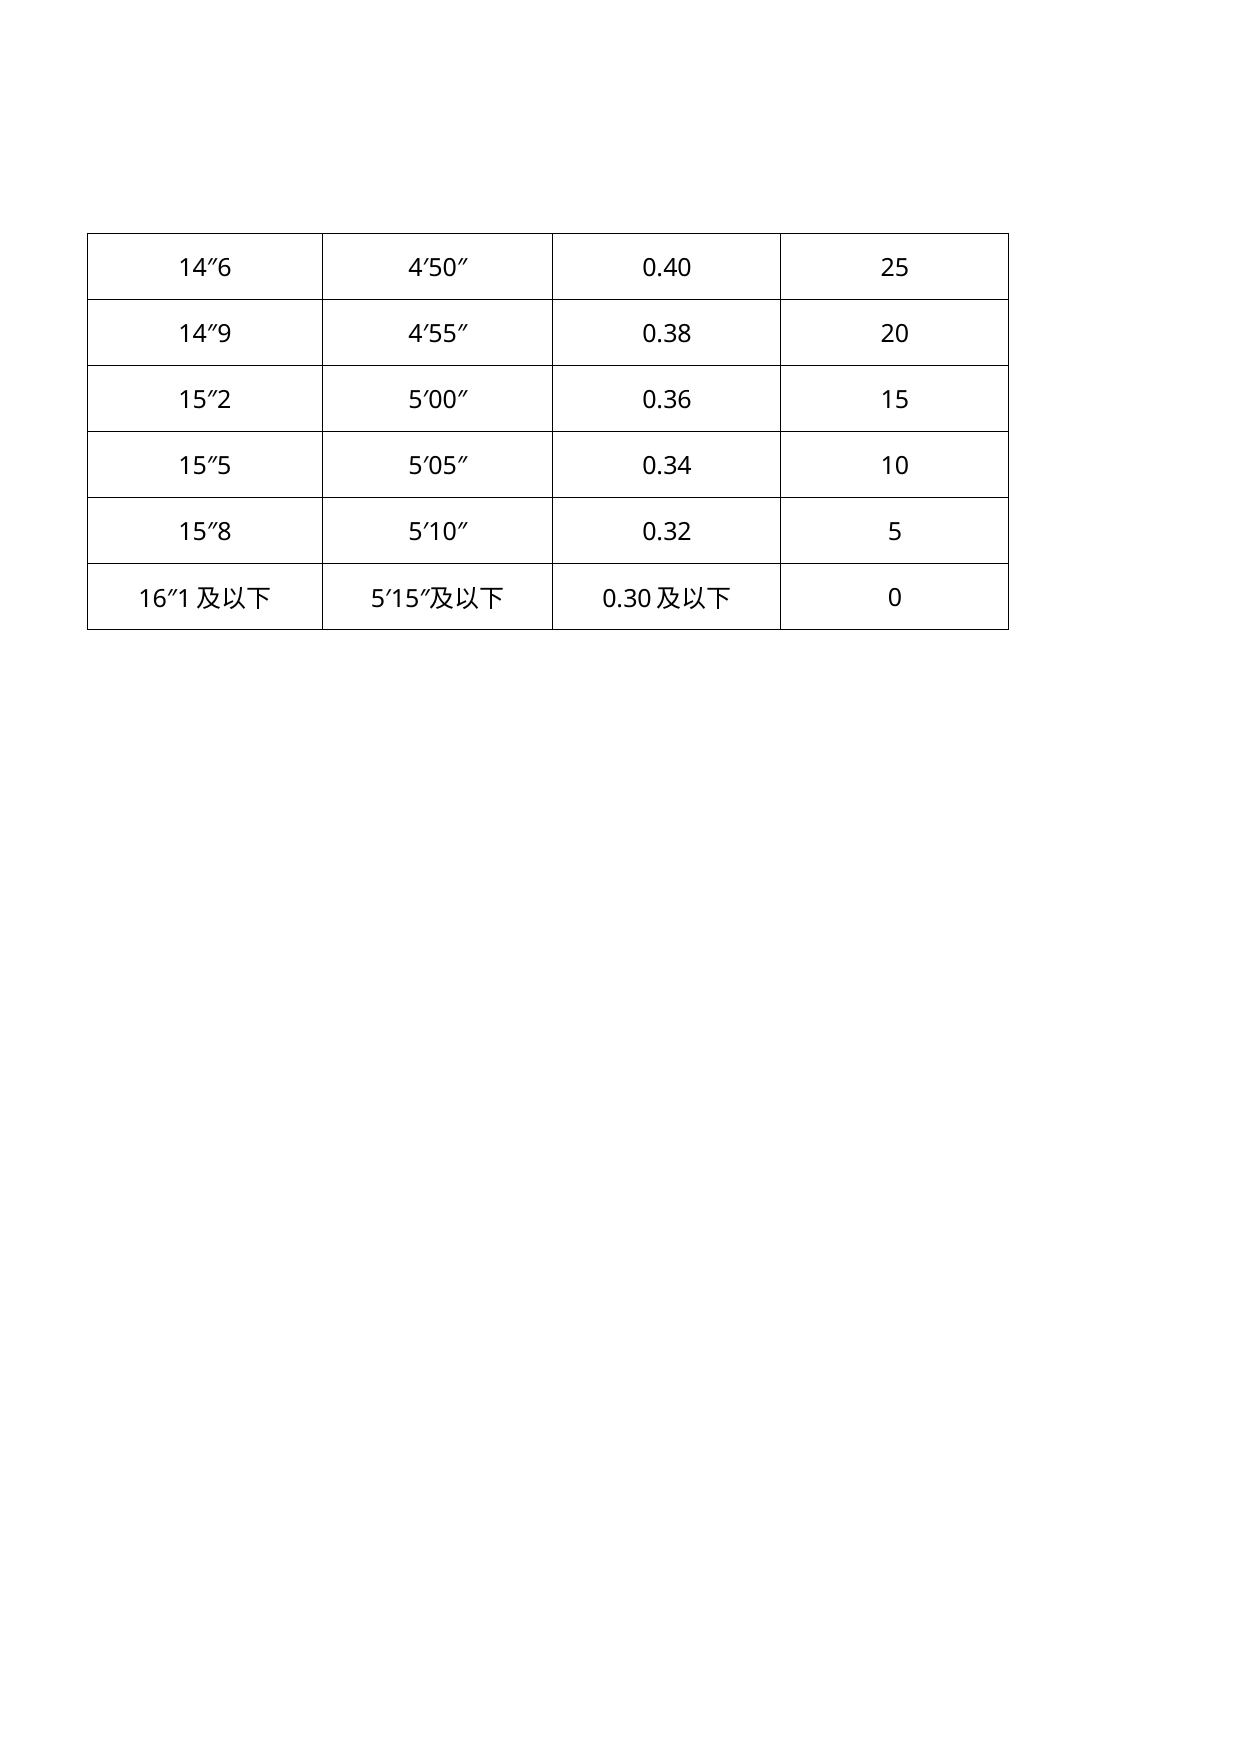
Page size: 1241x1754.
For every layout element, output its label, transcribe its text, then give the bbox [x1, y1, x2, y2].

table_cell 5 [781, 498, 1008, 563]
table_cell 20 [781, 300, 1008, 365]
table_cell 10 [781, 432, 1008, 497]
table_cell 5′10″ [323, 498, 552, 563]
table_cell 0.40 [553, 234, 780, 299]
table_cell 16″1及以下 [88, 564, 322, 629]
table_cell 0.32 [553, 498, 780, 563]
table_cell 5′05″ [323, 432, 552, 497]
table_cell 4′55″ [323, 300, 552, 365]
table_cell 0.38 [553, 300, 780, 365]
table_cell 14″6 [88, 234, 322, 299]
table_cell 25 [781, 234, 1008, 299]
table_cell 15″8 [88, 498, 322, 563]
table_cell 0 [781, 564, 1008, 629]
table_cell 15″2 [88, 366, 322, 431]
table_cell 5′15″及以下 [323, 564, 552, 629]
table_cell 15 [781, 366, 1008, 431]
table_cell 4′50″ [323, 234, 552, 299]
table_cell 0.34 [553, 432, 780, 497]
table_cell 14″9 [88, 300, 322, 365]
table_cell 15″5 [88, 432, 322, 497]
table_cell 0.30及以下 [553, 564, 780, 629]
table_cell 5′00″ [323, 366, 552, 431]
table_cell 0.36 [553, 366, 780, 431]
